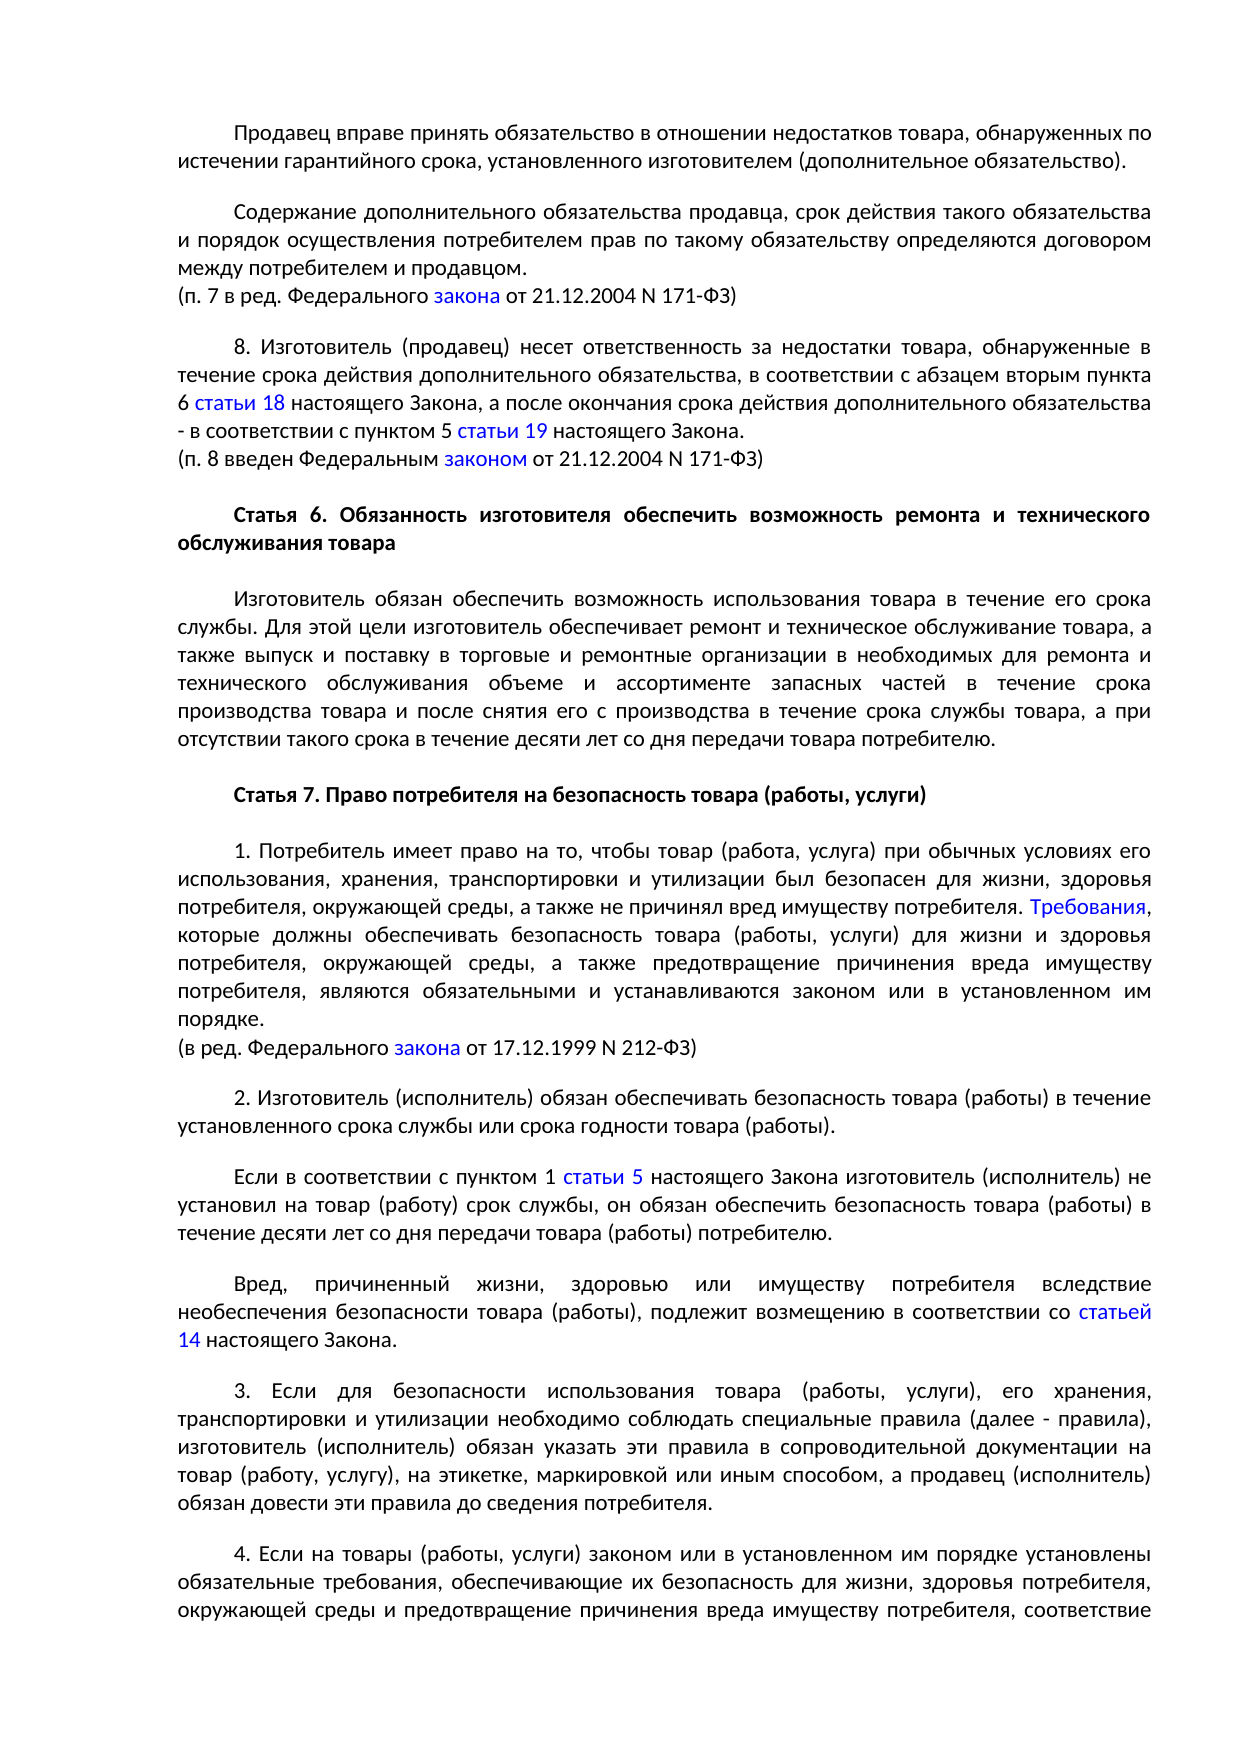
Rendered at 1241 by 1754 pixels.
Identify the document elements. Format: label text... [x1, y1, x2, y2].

text Продавец вправе принять обязательство в отношении недостатков товара, обнаруженных по истечении гарантийного срока, установленного изготовителем (дополнительное обязательство). [177, 118, 1152, 174]
text 1. Потребитель имеет право на то, чтобы товар (работа, услуга) при обычных условиях его использования, хранения, транспортировки и утилизации был безопасен для жизни, здоровья потребителя, окружающей среды, а также не причинял вред имуществу потребителя. Требования, которые должны обеспечивать безопасность товара (работы, услуги) для жизни и здоровья потребителя, окружающей среды, а также предотвращение причинения вреда имуществу потребителя, являются обязательными и устанавливаются законом или в установленном им порядке. [177, 836, 1152, 1033]
text 8. Изготовитель (продавец) несет ответственность за недостатки товара, обнаруженные в течение срока действия дополнительного обязательства, в соответствии с абзацем вторым пункта 6 статьи 18 настоящего Закона, а после окончания срока действия дополнительного обязательства - в соответствии с пунктом 5 статьи 19 настоящего Закона. [177, 332, 1152, 444]
text 3. Если для безопасности использования товара (работы, услуги), его хранения, транспортировки и утилизации необходимо соблюдать специальные правила (далее - правила), изготовитель (исполнитель) обязан указать эти правила в сопроводительной документации на товар (работу, услугу), на этикетке, маркировкой или иным способом, а продавец (исполнитель) обязан довести эти правила до сведения потребителя. [177, 1376, 1152, 1517]
text Статья 7. Право потребителя на безопасность товара (работы, услуги) [177, 780, 1152, 808]
text (п. 8 введен Федеральным законом от 21.12.2004 N 171-ФЗ) [177, 444, 1152, 472]
text (п. 7 в ред. Федерального закона от 21.12.2004 N 171-ФЗ) [177, 281, 1152, 309]
text (в ред. Федерального закона от 17.12.1999 N 212-ФЗ) [177, 1033, 1152, 1061]
text Изготовитель обязан обеспечить возможность использования товара в течение его срока службы. Для этой цели изготовитель обеспечивает ремонт и техническое обслуживание товара, а также выпуск и поставку в торговые и ремонтные организации в необходимых для ремонта и технического обслуживания объеме и ассортименте запасных частей в течение срока производства товара и после снятия его с производства в течение срока службы товара, а при отсутствии такого срока в течение десяти лет со дня передачи товара потребителю. [177, 584, 1152, 752]
text 2. Изготовитель (исполнитель) обязан обеспечивать безопасность товара (работы) в течение установленного срока службы или срока годности товара (работы). [177, 1083, 1152, 1139]
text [177, 1539, 1152, 1623]
text Вред, причиненный жизни, здоровью или имуществу потребителя вследствие необеспечения безопасности товара (работы), подлежит возмещению в соответствии со статьей 14 настоящего Закона. [177, 1269, 1152, 1353]
text Содержание дополнительного обязательства продавца, срок действия такого обязательства и порядок осуществления потребителем прав по такому обязательству определяются договором между потребителем и продавцом. [177, 197, 1152, 281]
text Если в соответствии с пунктом 1 статьи 5 настоящего Закона изготовитель (исполнитель) не установил на товар (работу) срок службы, он обязан обеспечить безопасность товара (работы) в течение десяти лет со дня передачи товара (работы) потребителю. [177, 1162, 1152, 1247]
text Статья 6. Обязанность изготовителя обеспечить возможность ремонта и технического обслуживания товара [177, 500, 1152, 556]
